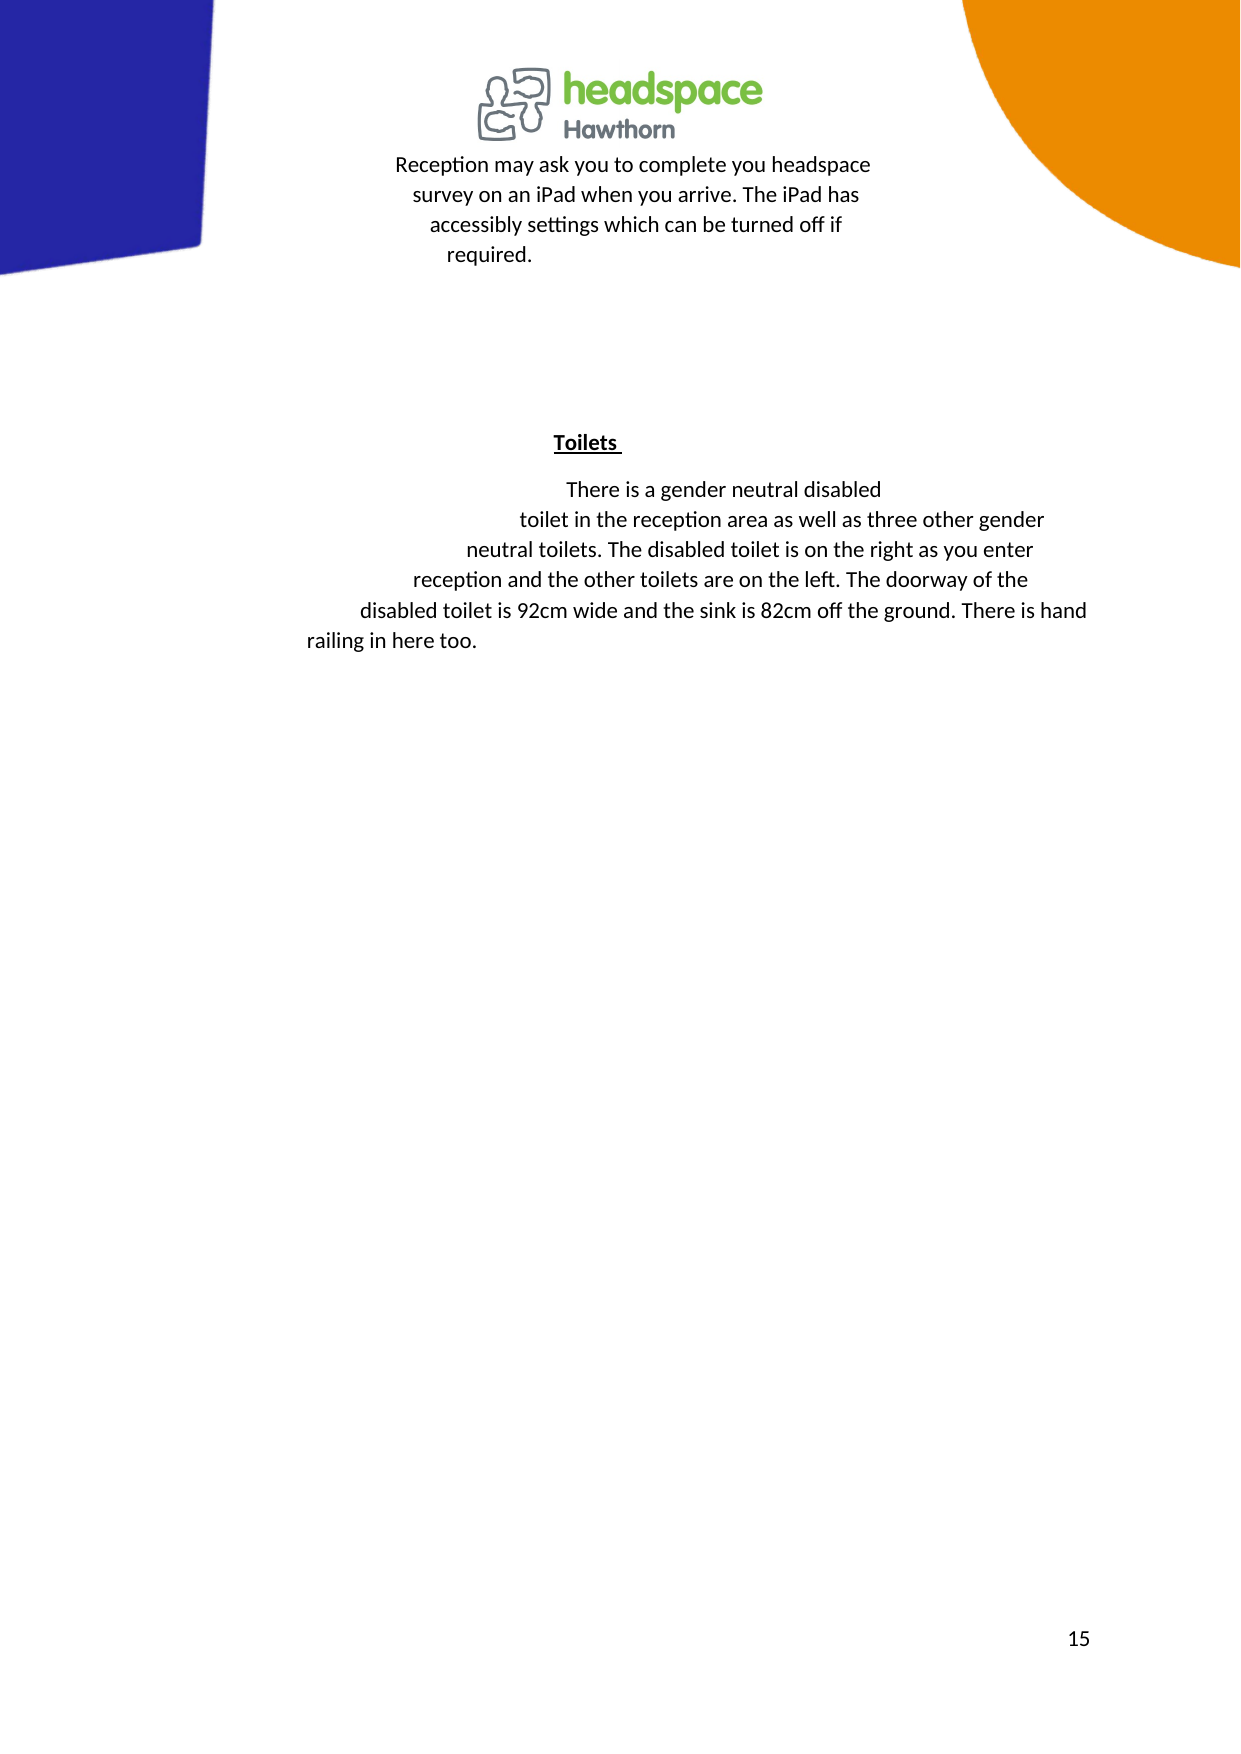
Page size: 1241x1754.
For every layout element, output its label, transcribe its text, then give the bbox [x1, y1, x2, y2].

picture [0, 0, 564, 777]
picture [914, 0, 1241, 486]
text Reception may ask you to complete you headspace survey on an iPad when you arrive. The iPad has accessibly settings which can be turned off if required. [380, 150, 913, 269]
text Toilets [538, 428, 913, 456]
text There is a gender neutral disabled toilet in the reception area as well as three other gender neutral toilets. The disabled toilet is on the right as you enter reception and the other toilets are on the left. The doorway of the disabled toilet is 92cm wide and the sink is 82cm off the ground. There is hand railing in here too. [262, 475, 1090, 654]
picture [469, 59, 770, 148]
